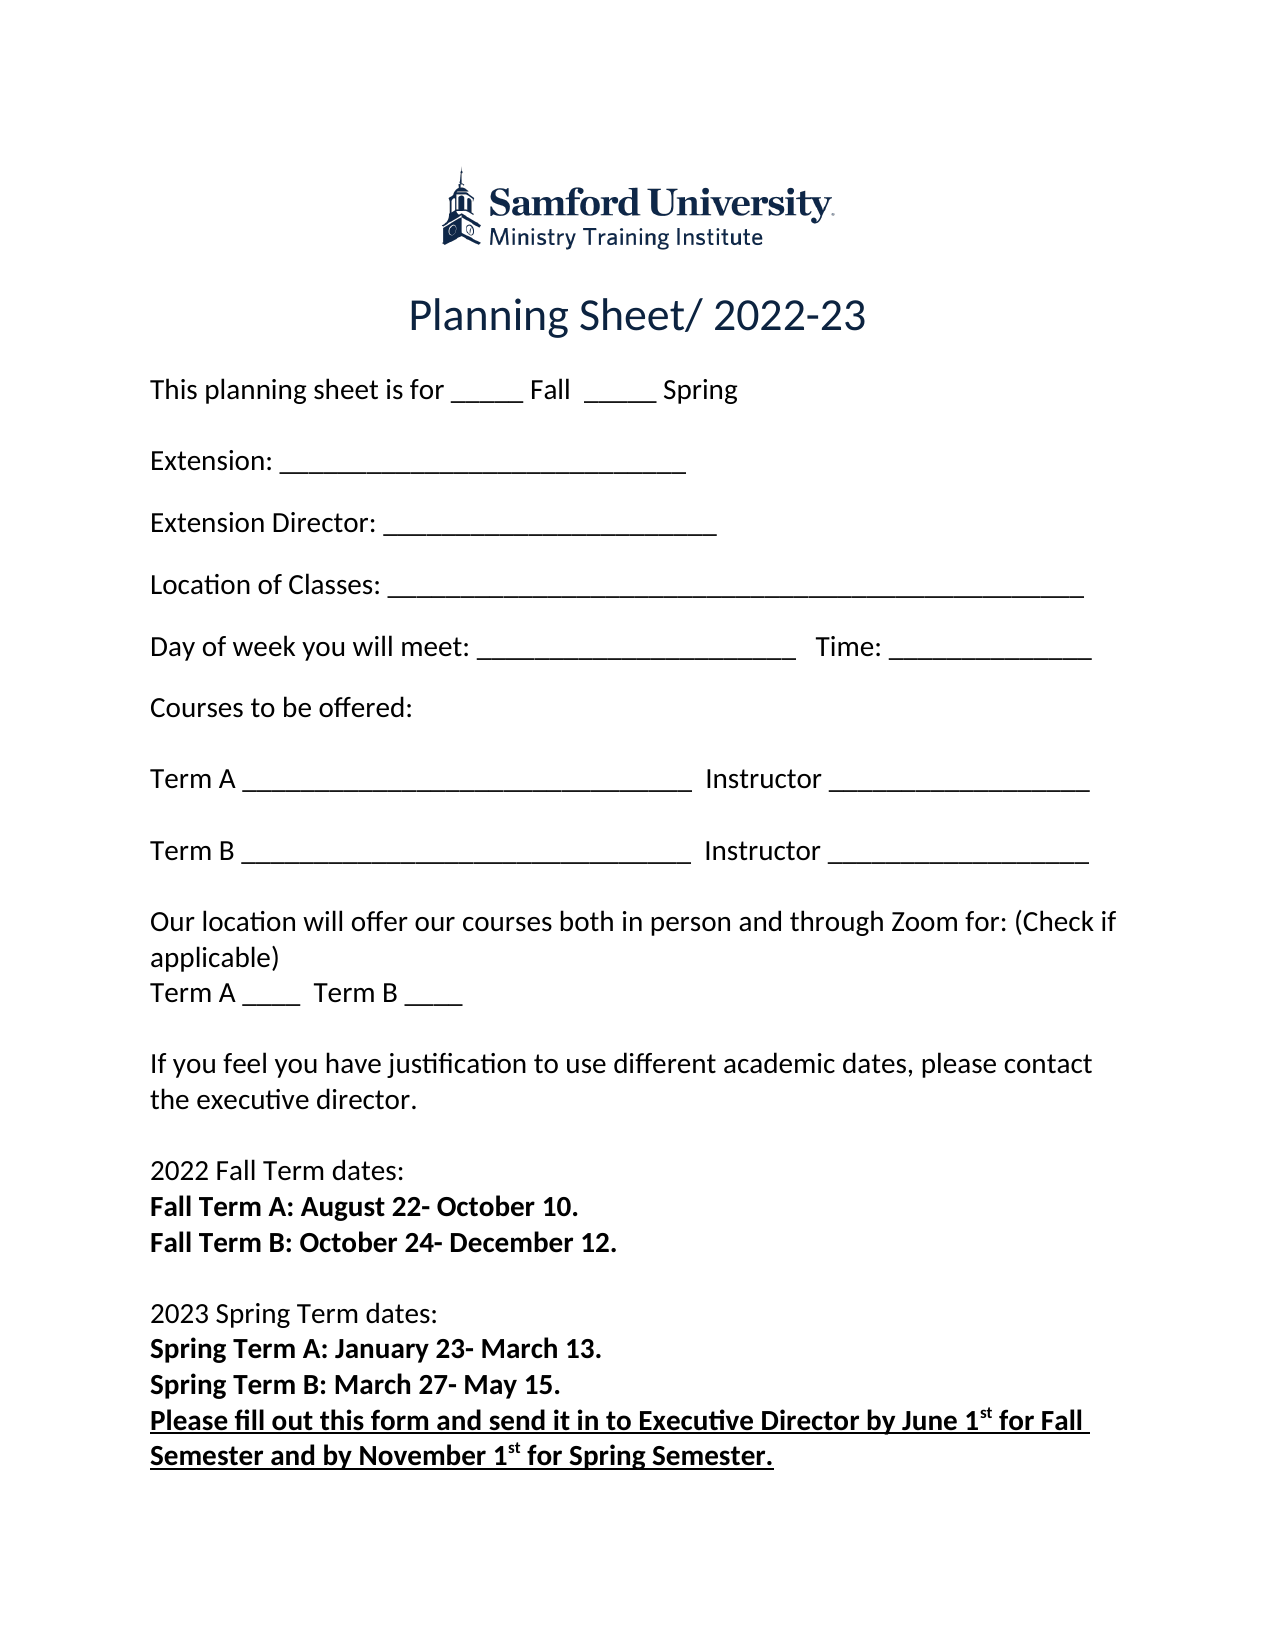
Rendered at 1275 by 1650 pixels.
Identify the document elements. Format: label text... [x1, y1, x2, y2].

text Planning Sheet/ 2022-23 [150, 286, 1125, 342]
text If you feel you have justification to use different academic dates, please contact the executive director. [150, 1046, 1125, 1117]
text Fall Term A: August 22- October 10. [150, 1188, 1125, 1224]
text Extension: ____________________________ [150, 442, 1125, 478]
text Term A ____ Term B ____ [150, 974, 1125, 1010]
text 2022 Fall Term dates: [150, 1152, 1125, 1188]
picture [425, 150, 850, 261]
text Our location will offer our courses both in person and through Zoom for: (Check if applicable) [150, 903, 1125, 974]
text Fall Term B: October 24- December 12. [150, 1224, 1125, 1259]
text Please fill out this form and send it in to Executive Director by June 1st for Fall Semester and by November 1st for Spring Semester. [150, 1402, 1125, 1473]
text Courses to be offered: [150, 689, 1125, 725]
text This planning sheet is for _____ Fall _____ Spring [150, 371, 1125, 407]
text Term B _______________________________ Instructor __________________ [150, 832, 1125, 867]
text Extension Director: _______________________ [150, 504, 1125, 540]
text Term A _______________________________ Instructor __________________ [150, 761, 1125, 796]
text Location of Classes: ________________________________________________ [150, 566, 1125, 601]
text Spring Term A: January 23- March 13. [150, 1331, 1125, 1366]
text 2023 Spring Term dates: [150, 1295, 1125, 1331]
text Day of week you will meet: ______________________ Time: ______________ [150, 628, 1125, 663]
text Spring Term B: March 27- May 15. [150, 1366, 1125, 1402]
